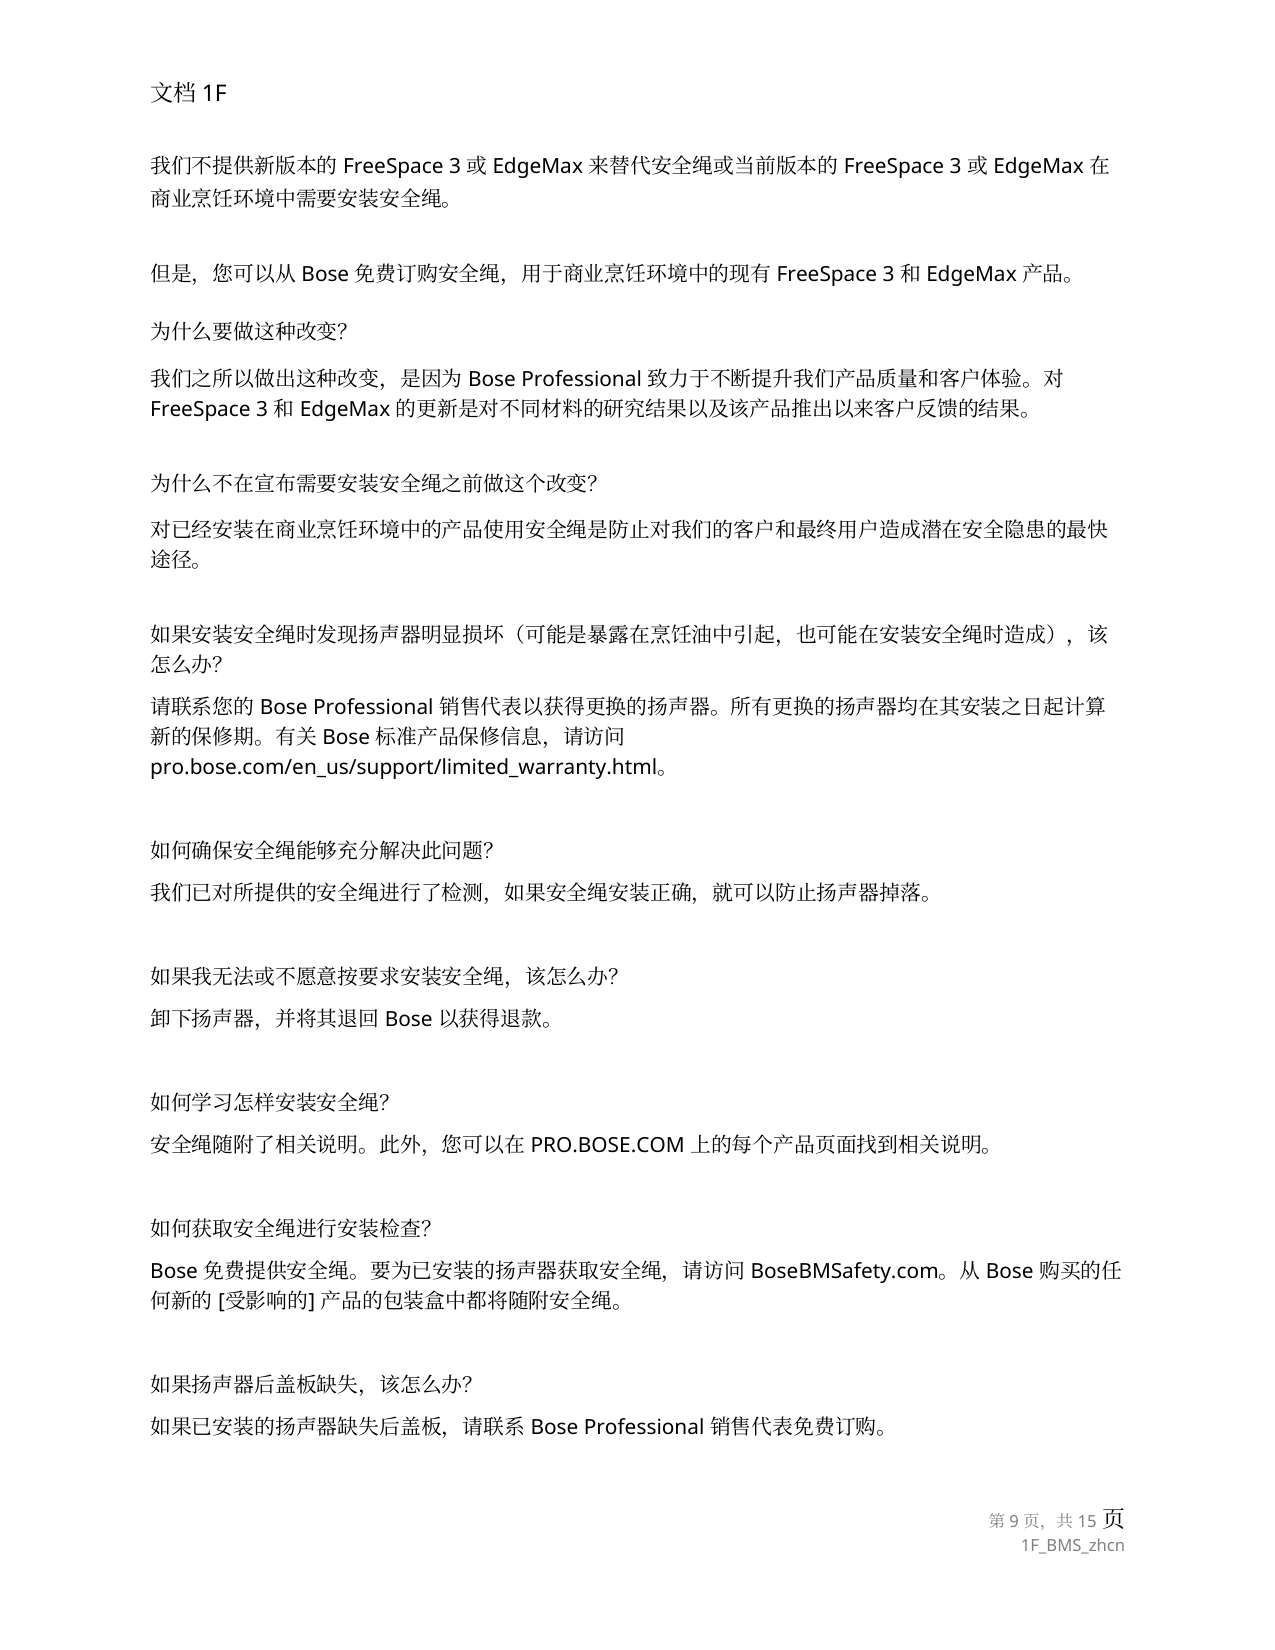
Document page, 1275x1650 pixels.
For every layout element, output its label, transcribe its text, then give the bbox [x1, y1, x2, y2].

text 如果扬声器后盖板缺失，该怎么办？ [150, 1368, 1125, 1398]
text 安全绳随附了相关说明。此外，您可以在 PRO.BOSE.COM 上的每个产品页面找到相关说明。 [150, 1128, 1125, 1158]
text 但是，您可以从 Bose 免费订购安全绳，用于商业烹饪环境中的现有 FreeSpace 3 和 EdgeMax 产品。 [150, 258, 1125, 288]
text 我们之所以做出这种改变，是因为 Bose Professional 致力于不断提升我们产品质量和客户体验。对 FreeSpace 3 和 EdgeMax 的更新是对不同材料的研究结果以及该产品推出以来客户反馈的结果。 [150, 362, 1125, 423]
text 为什么要做这种改变？ [150, 316, 1125, 346]
text Bose 免费提供安全绳。要为已安装的扬声器获取安全绳，请访问 BoseBMSafety.com。从 Bose 购买的任何新的 [受影响的] 产品的包装盒中都将随附安全绳。 [150, 1254, 1125, 1314]
text 为什么不在宣布需要安装安全绳之前做这个改变？ [150, 467, 1125, 497]
text 对已经安装在商业烹饪环境中的产品使用安全绳是防止对我们的客户和最终用户造成潜在安全隐患的最快途径。 [150, 514, 1125, 574]
text 我们不提供新版本的 FreeSpace 3 或 EdgeMax 来替代安全绳或当前版本的 FreeSpace 3 或 EdgeMax 在商业烹饪环境中需要安装安全绳。 [150, 150, 1125, 241]
text 如果我无法或不愿意按要求安装安全绳，该怎么办？ [150, 960, 1125, 990]
text 我们已对所提供的安全绳进行了检测，如果安全绳安装正确，就可以防止扬声器掉落。 [150, 877, 1125, 907]
text 如果安装安全绳时发现扬声器明显损坏（可能是暴露在烹饪油中引起，也可能在安装安全绳时造成），该怎么办？ [150, 618, 1125, 678]
text 卸下扬声器，并将其退回 Bose 以获得退款。 [150, 1002, 1125, 1033]
text 如何确保安全绳能够充分解决此问题？ [150, 834, 1125, 864]
text 如果已安装的扬声器缺失后盖板，请联系 Bose Professional 销售代表免费订购。 [150, 1410, 1125, 1441]
text 如何学习怎样安装安全绳？ [150, 1086, 1125, 1116]
text 如何获取安全绳进行安装检查？ [150, 1212, 1125, 1242]
text 请联系您的 Bose Professional 销售代表以获得更换的扬声器。所有更换的扬声器均在其安装之日起计算新的保修期。有关 Bose 标准产品保修信息，请访问 pro.bose.com/en_us/support/limited_warranty.html。 [150, 691, 1125, 781]
